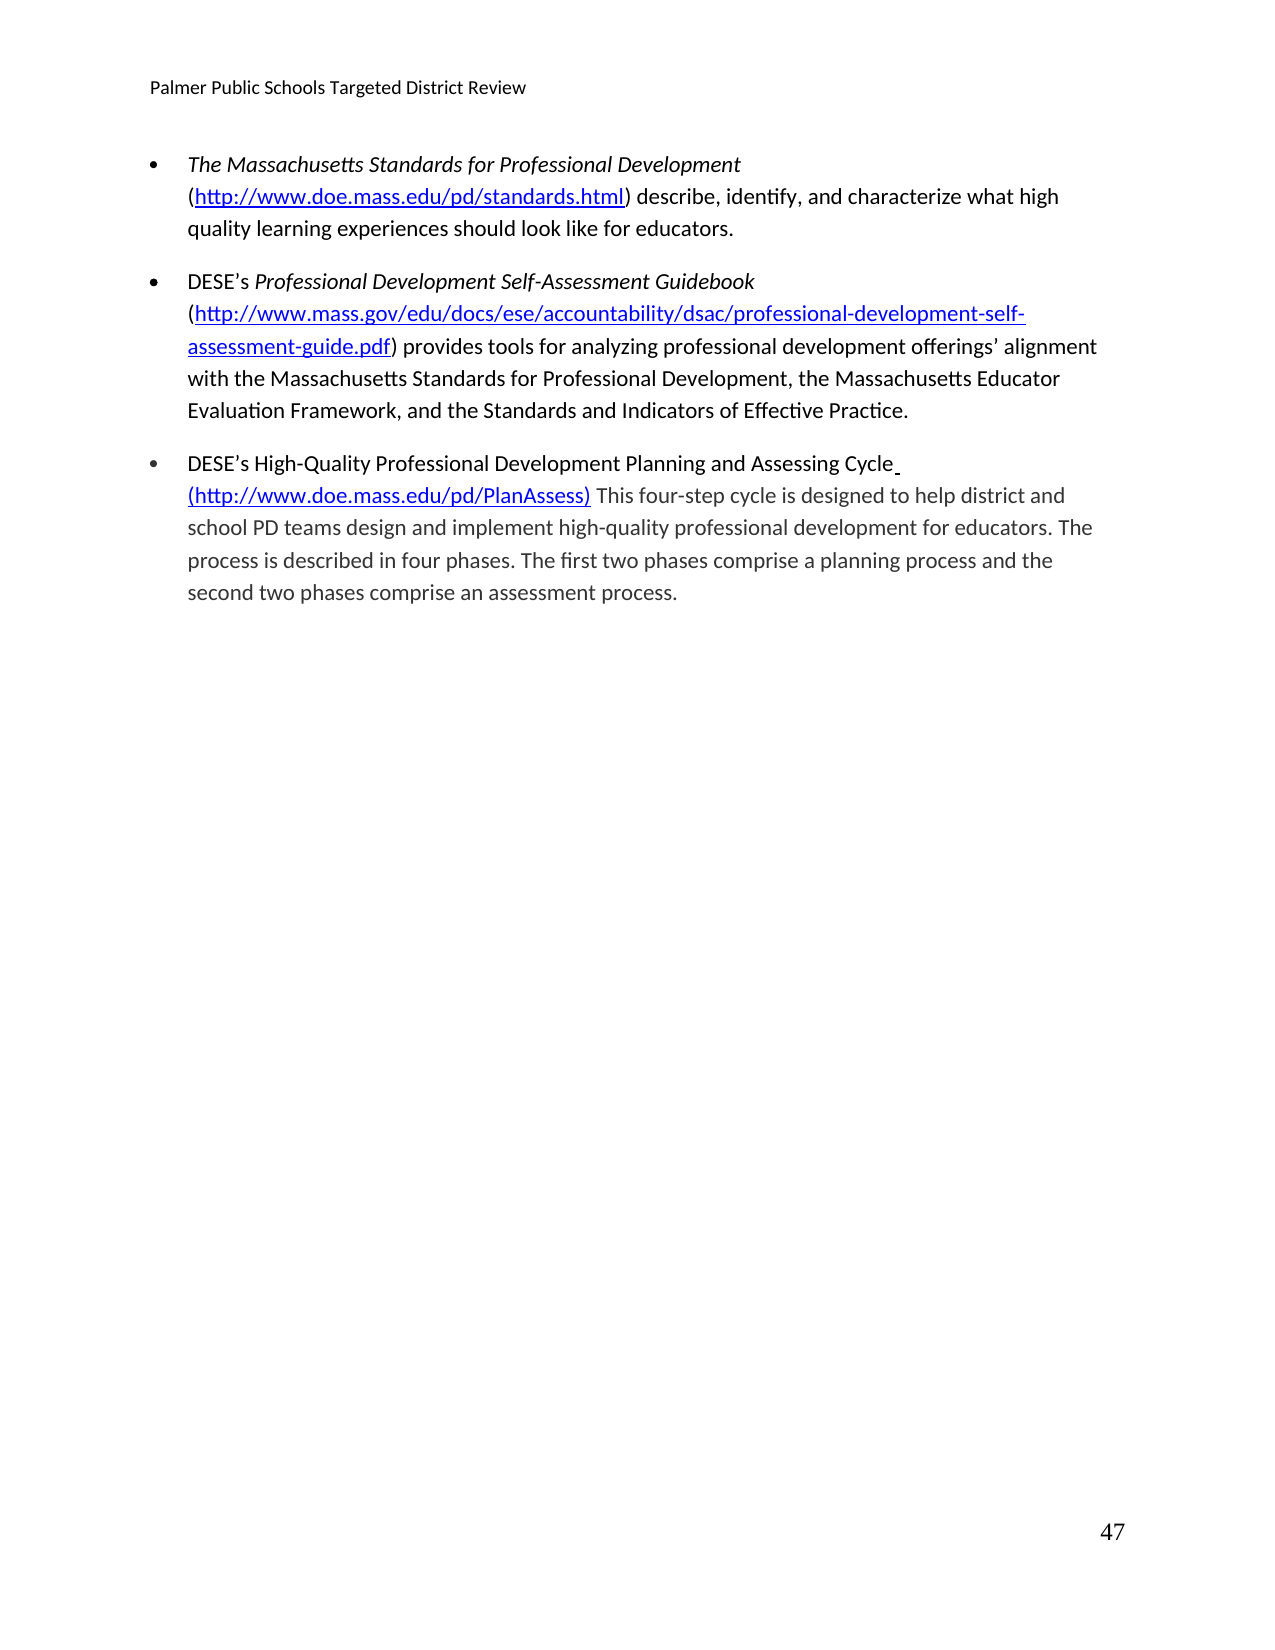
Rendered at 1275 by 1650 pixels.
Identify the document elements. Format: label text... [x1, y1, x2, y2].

list The Massachusetts Standards for Professional Development (http://www.doe.mass.edu/pd/standards.html) describe, identify, and characterize what high quality learning experiences should look like for educators. [150, 150, 1125, 242]
list DESE’s High-Quality Professional Development Planning and Assessing Cycle (http://www.doe.mass.edu/pd/PlanAssess) This four-step cycle is designed to help district and school PD teams design and implement high-quality professional development for educators. The process is described in four phases. The first two phases comprise a planning process and the second two phases comprise an assessment process. [150, 449, 1125, 606]
list DESE’s Professional Development Self-Assessment Guidebook (http://www.mass.gov/edu/docs/ese/accountability/dsac/professional-development-self-assessment-guide.pdf) provides tools for analyzing professional development offerings’ alignment with the Massachusetts Standards for Professional Development, the Massachusetts Educator Evaluation Framework, and the Standards and Indicators of Effective Practice. [150, 267, 1125, 424]
